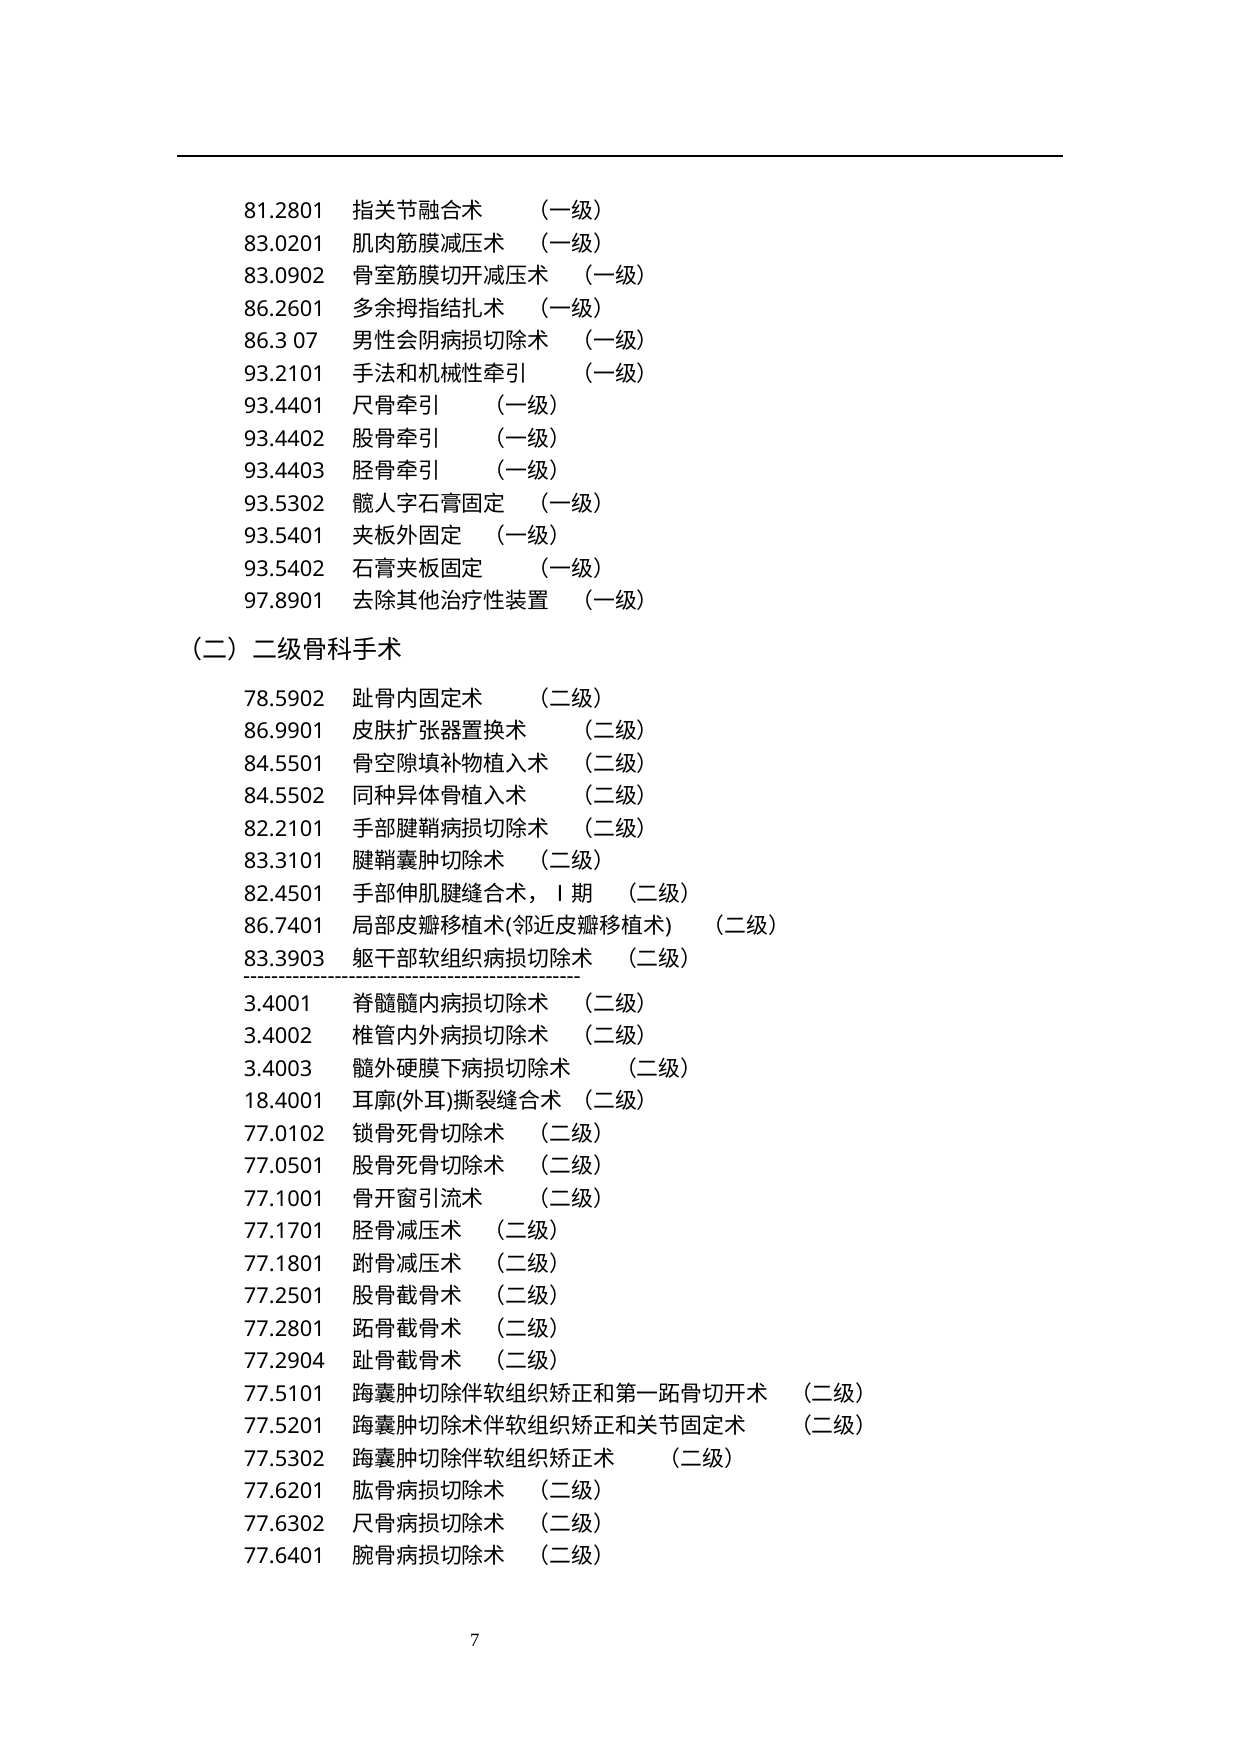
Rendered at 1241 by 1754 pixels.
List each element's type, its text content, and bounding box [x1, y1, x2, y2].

text 18.4001 耳廓(外耳)撕裂缝合术 （二级） [244, 1083, 1063, 1116]
text 77.5201 踇囊肿切除术伴软组织矫正和关节固定术 （二级） [244, 1408, 1063, 1441]
text 77.6201 肱骨病损切除术 （二级） [244, 1473, 1063, 1506]
text 97.8901 去除其他治疗性装置 （一级） [244, 583, 1063, 616]
text 78.5902 趾骨内固定术 （二级） [244, 681, 1063, 713]
text ------------------------------------------------ [243, 973, 1063, 986]
text 77.1701 胫骨减压术 （二级） [244, 1213, 1063, 1246]
text 84.5501 骨空隙填补物植入术 （二级） [244, 746, 1063, 778]
text 82.4501 手部伸肌腱缝合术，Ⅰ期 （二级） [244, 876, 1063, 908]
text 77.5302 踇囊肿切除伴软组织矫正术 （二级） [244, 1441, 1063, 1473]
text 93.4402 股骨牵引 （一级） [244, 421, 1063, 453]
text 3.4003 髓外硬膜下病损切除术 （二级） [244, 1051, 1063, 1083]
text 77.2801 跖骨截骨术 （二级） [244, 1311, 1063, 1343]
text 93.4403 胫骨牵引 （一级） [244, 453, 1063, 486]
text 3.4002 椎管内外病损切除术 （二级） [244, 1018, 1063, 1051]
text 93.4401 尺骨牵引 （一级） [244, 388, 1063, 421]
text 93.5402 石膏夹板固定 （一级） [244, 551, 1063, 583]
text 93.2101 手法和机械性牵引 （一级） [244, 356, 1063, 388]
text 93.5302 髋人字石膏固定 （一级） [244, 486, 1063, 518]
text 3.4001 脊髓髓内病损切除术 （二级） [244, 986, 1063, 1018]
text 83.0902 骨室筋膜切开减压术 （一级） [244, 258, 1063, 291]
text 86.2601 多余拇指结扎术 （一级） [244, 291, 1063, 323]
text 86.9901 皮肤扩张器置换术 （二级） [244, 713, 1063, 746]
text 82.2101 手部腱鞘病损切除术 （二级） [244, 811, 1063, 843]
text 83.3903 躯干部软组织病损切除术 （二级） [244, 941, 1063, 973]
text 77.0102 锁骨死骨切除术 （二级） [244, 1116, 1063, 1148]
text 81.2801 指关节融合术 （一级） [244, 193, 1063, 226]
text 77.5101 踇囊肿切除伴软组织矫正和第一跖骨切开术 （二级） [244, 1376, 1063, 1408]
text 77.1001 骨开窗引流术 （二级） [244, 1181, 1063, 1213]
text 86.7401 局部皮瓣移植术(邻近皮瓣移植术) （二级） [244, 908, 1063, 941]
text 84.5502 同种异体骨植入术 （二级） [244, 778, 1063, 811]
text 93.5401 夹板外固定 （一级） [244, 518, 1063, 551]
text 77.0501 股骨死骨切除术 （二级） [244, 1148, 1063, 1181]
text 86.3 07 男性会阴病损切除术 （一级） [244, 323, 1063, 356]
text 77.6401 腕骨病损切除术 （二级） [244, 1538, 1063, 1571]
text 77.2904 趾骨截骨术 （二级） [244, 1343, 1063, 1376]
text （二）二级骨科手术 [177, 616, 1063, 681]
text 77.6302 尺骨病损切除术 （二级） [244, 1506, 1063, 1538]
text 77.2501 股骨截骨术 （二级） [244, 1278, 1063, 1311]
text 77.1801 跗骨减压术 （二级） [244, 1246, 1063, 1278]
text 83.3101 腱鞘囊肿切除术 （二级） [244, 843, 1063, 876]
text 83.0201 肌肉筋膜减压术 （一级） [244, 226, 1063, 258]
